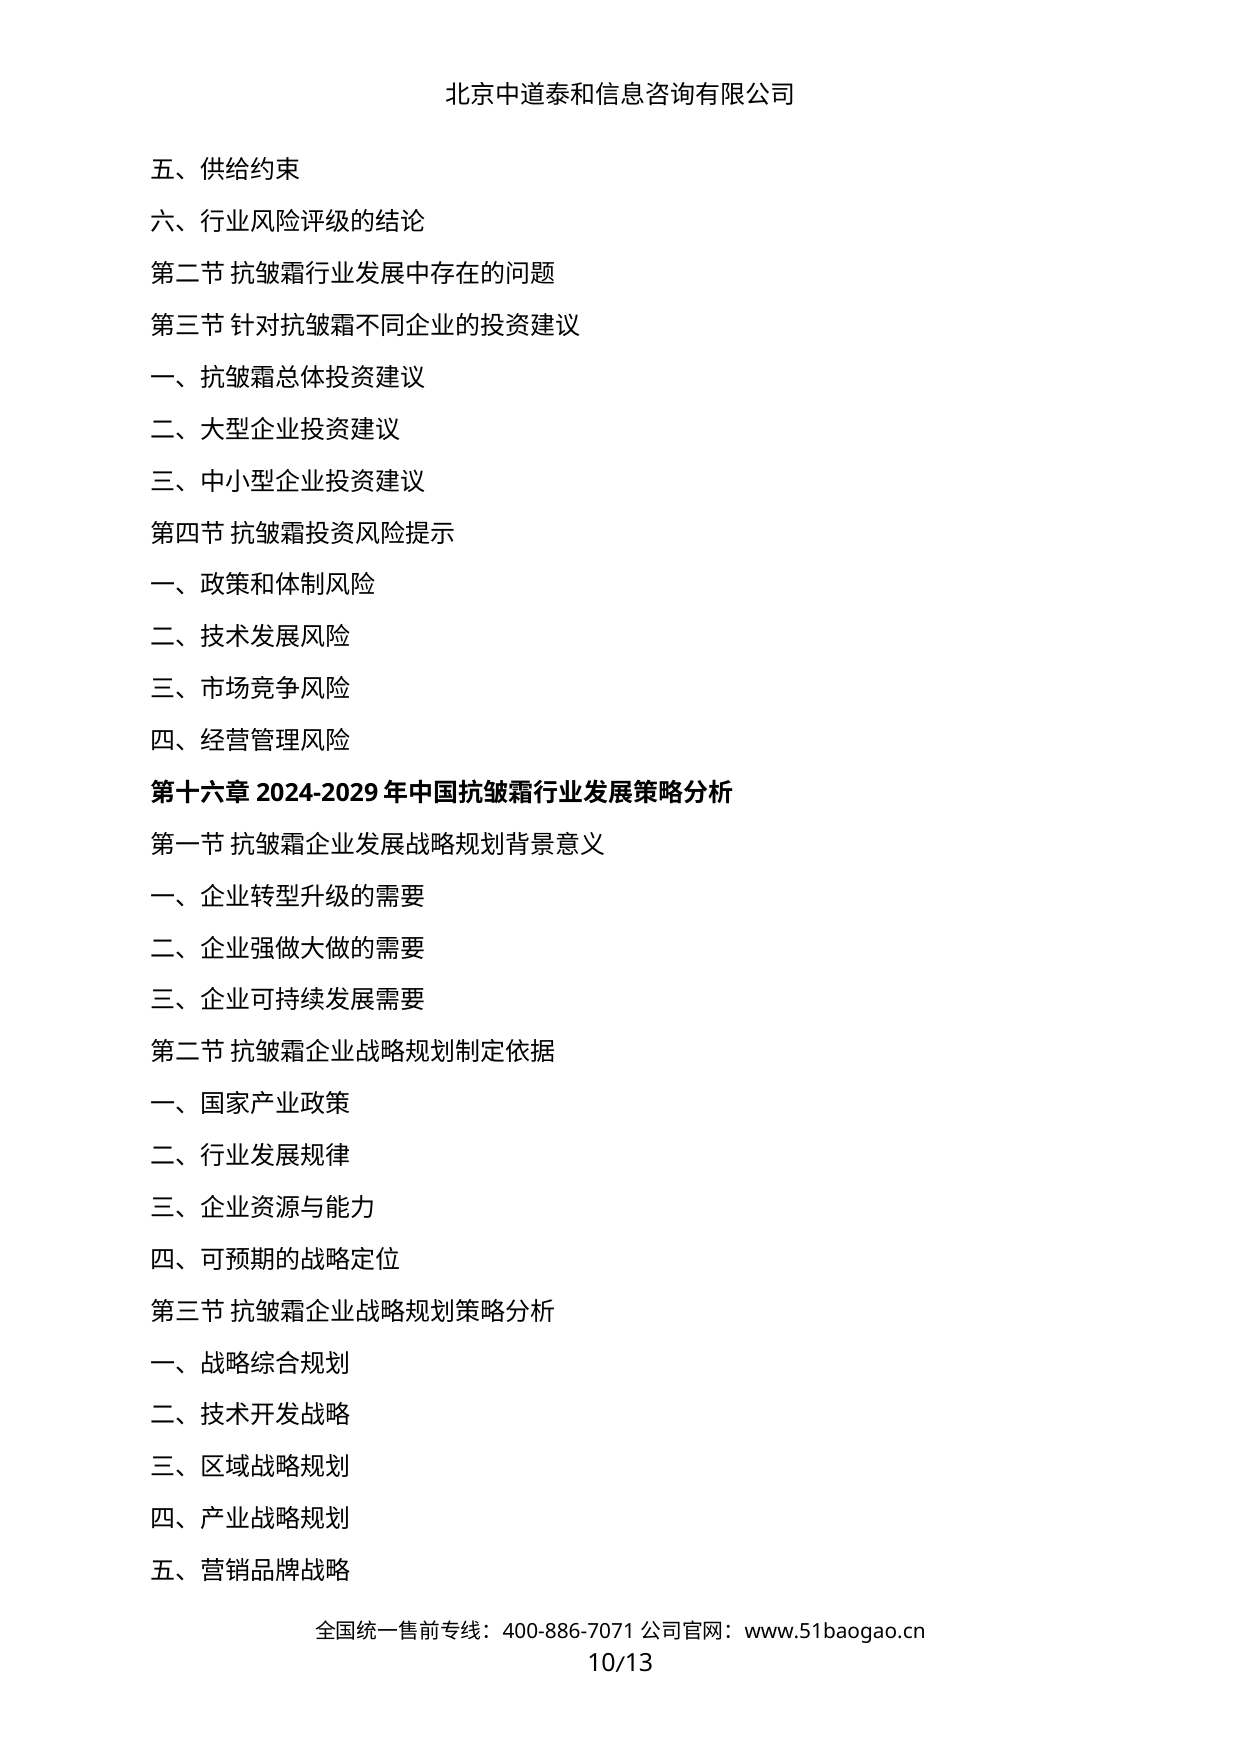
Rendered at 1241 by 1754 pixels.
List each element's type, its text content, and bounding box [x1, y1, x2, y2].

text 一、企业转型升级的需要 [150, 876, 1090, 912]
text 六、行业风险评级的结论 [150, 202, 1090, 238]
text 五、营销品牌战略 [150, 1551, 1090, 1587]
text 第十六章 2024-2029年中国抗皱霜行业发展策略分析 [150, 772, 1090, 809]
text 第四节 抗皱霜投资风险提示 [150, 513, 1090, 549]
text 二、大型企业投资建议 [150, 409, 1090, 446]
text 一、国家产业政策 [150, 1084, 1090, 1120]
text 三、中小型企业投资建议 [150, 461, 1090, 497]
text 第一节 抗皱霜企业发展战略规划背景意义 [150, 824, 1090, 861]
text 三、企业资源与能力 [150, 1187, 1090, 1224]
text 一、政策和体制风险 [150, 565, 1090, 601]
text 四、可预期的战略定位 [150, 1239, 1090, 1276]
text 二、技术发展风险 [150, 617, 1090, 653]
text 五、供给约束 [150, 150, 1090, 186]
text 一、战略综合规划 [150, 1343, 1090, 1379]
text 二、行业发展规律 [150, 1136, 1090, 1172]
text 二、技术开发战略 [150, 1395, 1090, 1431]
text 三、区域战略规划 [150, 1447, 1090, 1483]
text 第三节 针对抗皱霜不同企业的投资建议 [150, 306, 1090, 342]
text 四、经营管理风险 [150, 721, 1090, 757]
text 三、企业可持续发展需要 [150, 980, 1090, 1016]
text 三、市场竞争风险 [150, 669, 1090, 705]
text 四、产业战略规划 [150, 1499, 1090, 1535]
text 二、企业强做大做的需要 [150, 928, 1090, 964]
text 一、抗皱霜总体投资建议 [150, 357, 1090, 394]
text 第二节 抗皱霜行业发展中存在的问题 [150, 254, 1090, 290]
text 第三节 抗皱霜企业战略规划策略分析 [150, 1291, 1090, 1327]
text 第二节 抗皱霜企业战略规划制定依据 [150, 1032, 1090, 1068]
